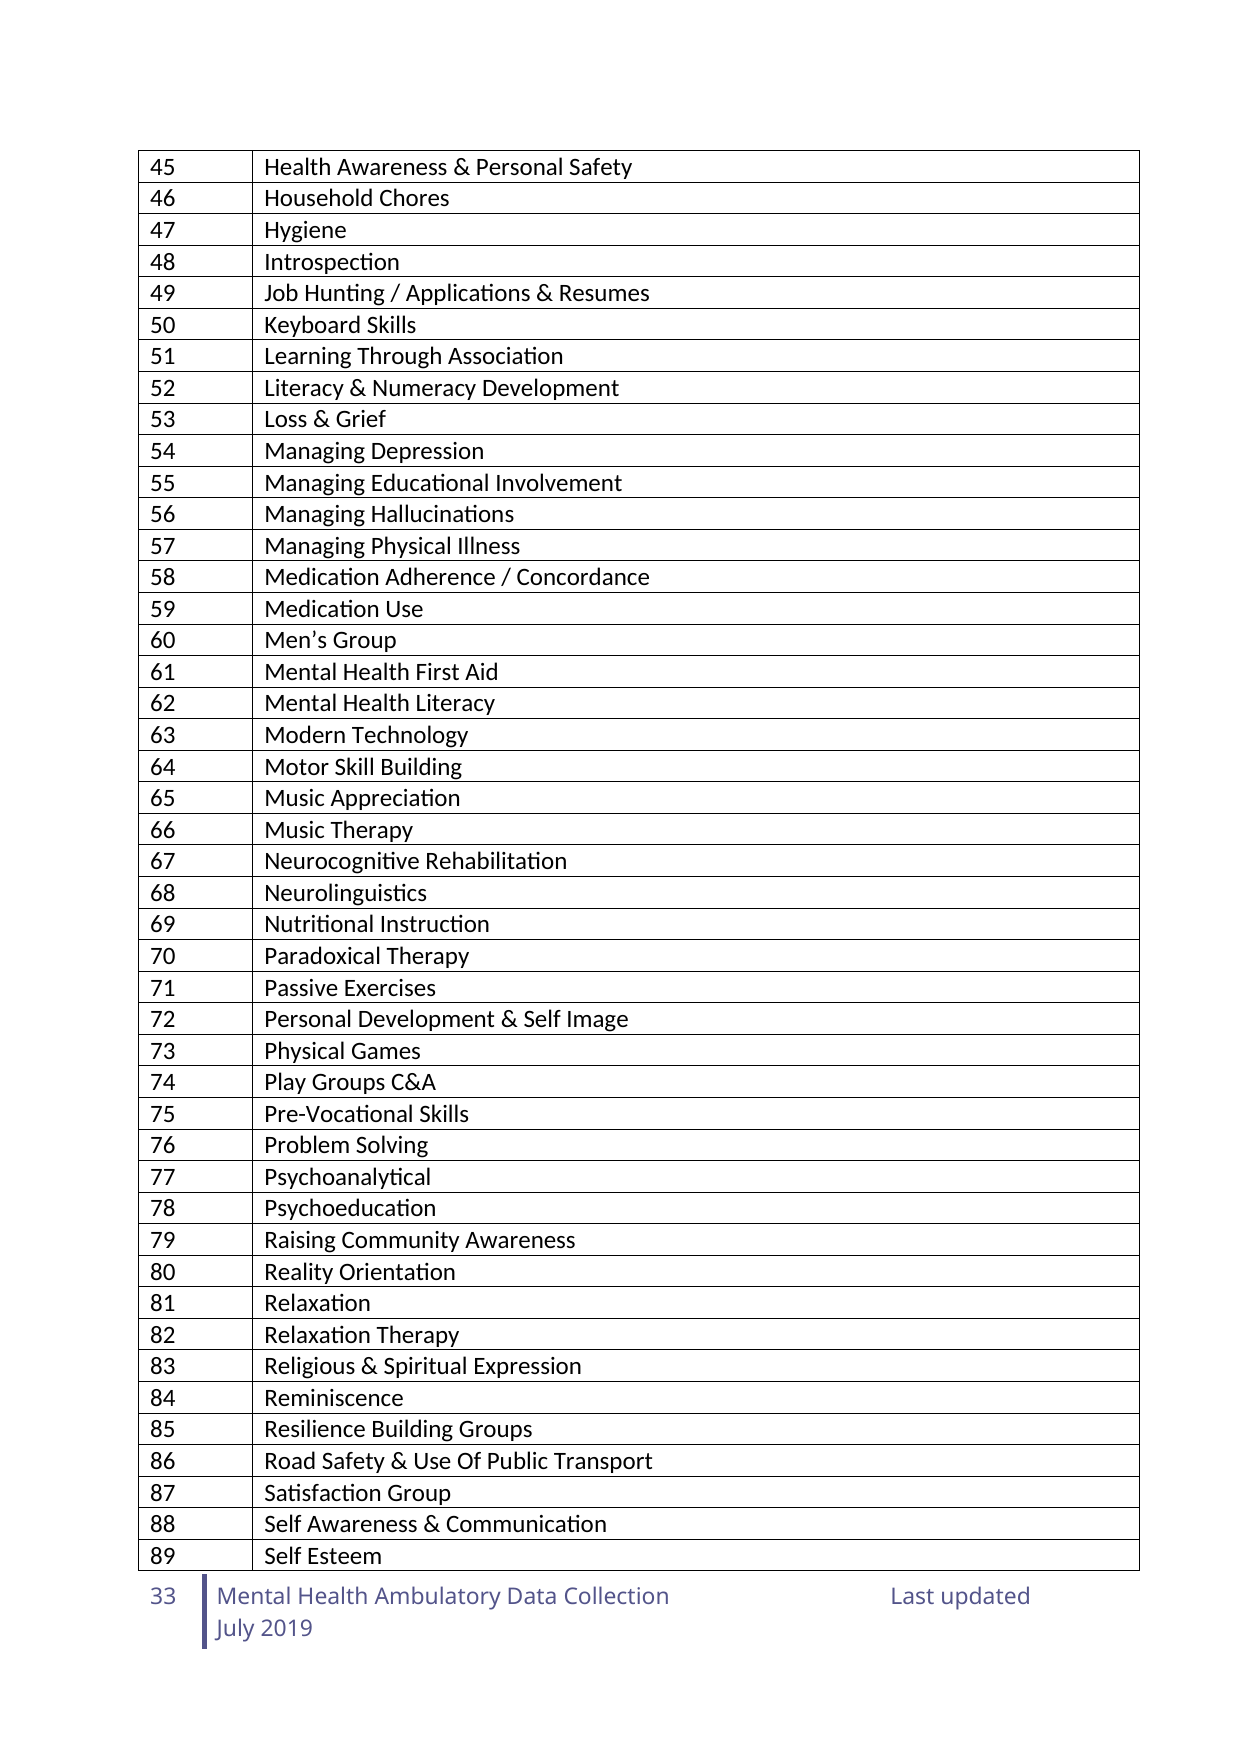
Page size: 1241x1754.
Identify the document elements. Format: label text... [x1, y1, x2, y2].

table_cell Mental Health First Aid [253, 656, 1139, 687]
table_cell Reminiscence [253, 1382, 1139, 1412]
table_cell Psychoeducation [253, 1193, 1139, 1223]
table_cell 68 [139, 877, 252, 907]
table_cell 67 [139, 845, 252, 876]
table_cell 52 [139, 372, 252, 402]
table_cell Satisfaction Group [253, 1477, 1139, 1507]
table_cell Managing Physical Illness [253, 530, 1139, 560]
table_cell Nutritional Instruction [253, 909, 1139, 939]
table_cell 50 [139, 309, 252, 339]
table_cell 77 [139, 1161, 252, 1192]
table_cell Neurocognitive Rehabilitation [253, 845, 1139, 876]
table_cell Job Hunting / Applications & Resumes [253, 277, 1139, 308]
table_cell 71 [139, 972, 252, 1002]
table_cell 48 [139, 246, 252, 276]
table_cell Managing Hallucinations [253, 498, 1139, 529]
table_cell Hygiene [253, 214, 1139, 245]
table_cell Medication Adherence / Concordance [253, 561, 1139, 592]
table_cell Keyboard Skills [253, 309, 1139, 339]
table_cell Road Safety & Use Of Public Transport [253, 1445, 1139, 1476]
table_cell 81 [139, 1287, 252, 1318]
table_cell Resilience Building Groups [253, 1414, 1139, 1444]
table_cell 83 [139, 1350, 252, 1381]
table_cell 59 [139, 593, 252, 623]
table_cell 84 [139, 1382, 252, 1412]
table_cell Relaxation Therapy [253, 1319, 1139, 1349]
table_cell Modern Technology [253, 719, 1139, 750]
table_cell 72 [139, 1003, 252, 1034]
table_cell Paradoxical Therapy [253, 940, 1139, 971]
table_cell 86 [139, 1445, 252, 1476]
table_cell Motor Skill Building [253, 751, 1139, 781]
table_cell 51 [139, 340, 252, 371]
table_cell 88 [139, 1508, 252, 1539]
table_cell 79 [139, 1224, 252, 1255]
table_cell Passive Exercises [253, 972, 1139, 1002]
table_cell 53 [139, 404, 252, 434]
table_cell 70 [139, 940, 252, 971]
table_cell 87 [139, 1477, 252, 1507]
table_cell 62 [139, 688, 252, 718]
table_cell Health Awareness & Personal Safety [253, 151, 1139, 182]
table_cell 55 [139, 467, 252, 497]
table_cell 85 [139, 1414, 252, 1444]
table_cell 82 [139, 1319, 252, 1349]
table_cell Play Groups C&A [253, 1066, 1139, 1097]
table_cell Music Therapy [253, 814, 1139, 844]
table_cell 45 [139, 151, 252, 182]
table_cell 75 [139, 1098, 252, 1128]
table_cell Neurolinguistics [253, 877, 1139, 907]
table_cell Religious & Spiritual Expression [253, 1350, 1139, 1381]
table_cell 58 [139, 561, 252, 592]
table_cell Physical Games [253, 1035, 1139, 1065]
table_cell Relaxation [253, 1287, 1139, 1318]
table_cell 54 [139, 435, 252, 466]
table_cell 73 [139, 1035, 252, 1065]
table_cell 46 [139, 183, 252, 213]
table_cell 57 [139, 530, 252, 560]
table_cell Introspection [253, 246, 1139, 276]
table_cell Raising Community Awareness [253, 1224, 1139, 1255]
table_cell Learning Through Association [253, 340, 1139, 371]
table_cell Household Chores [253, 183, 1139, 213]
table_cell Managing Depression [253, 435, 1139, 466]
table_cell Self Awareness & Communication [253, 1508, 1139, 1539]
table_cell Personal Development & Self Image [253, 1003, 1139, 1034]
table_cell 60 [139, 625, 252, 655]
table_cell 89 [139, 1540, 252, 1570]
table_cell Psychoanalytical [253, 1161, 1139, 1192]
table_cell 74 [139, 1066, 252, 1097]
table_cell Mental Health Literacy [253, 688, 1139, 718]
table_cell Managing Educational Involvement [253, 467, 1139, 497]
table_cell Problem Solving [253, 1130, 1139, 1160]
table_cell 56 [139, 498, 252, 529]
table_cell 64 [139, 751, 252, 781]
table_cell Loss & Grief [253, 404, 1139, 434]
table_cell 69 [139, 909, 252, 939]
table_cell Self Esteem [253, 1540, 1139, 1570]
table_cell 65 [139, 782, 252, 813]
table_cell Pre-Vocational Skills [253, 1098, 1139, 1128]
table_cell Reality Orientation [253, 1256, 1139, 1286]
table_cell 47 [139, 214, 252, 245]
table_cell 80 [139, 1256, 252, 1286]
table_cell 49 [139, 277, 252, 308]
table_cell 78 [139, 1193, 252, 1223]
table_cell 66 [139, 814, 252, 844]
table_cell 63 [139, 719, 252, 750]
table_cell Music Appreciation [253, 782, 1139, 813]
table_cell 76 [139, 1130, 252, 1160]
table_cell 61 [139, 656, 252, 687]
table_cell Men’s Group [253, 625, 1139, 655]
table_cell Medication Use [253, 593, 1139, 623]
table_cell Literacy & Numeracy Development [253, 372, 1139, 402]
